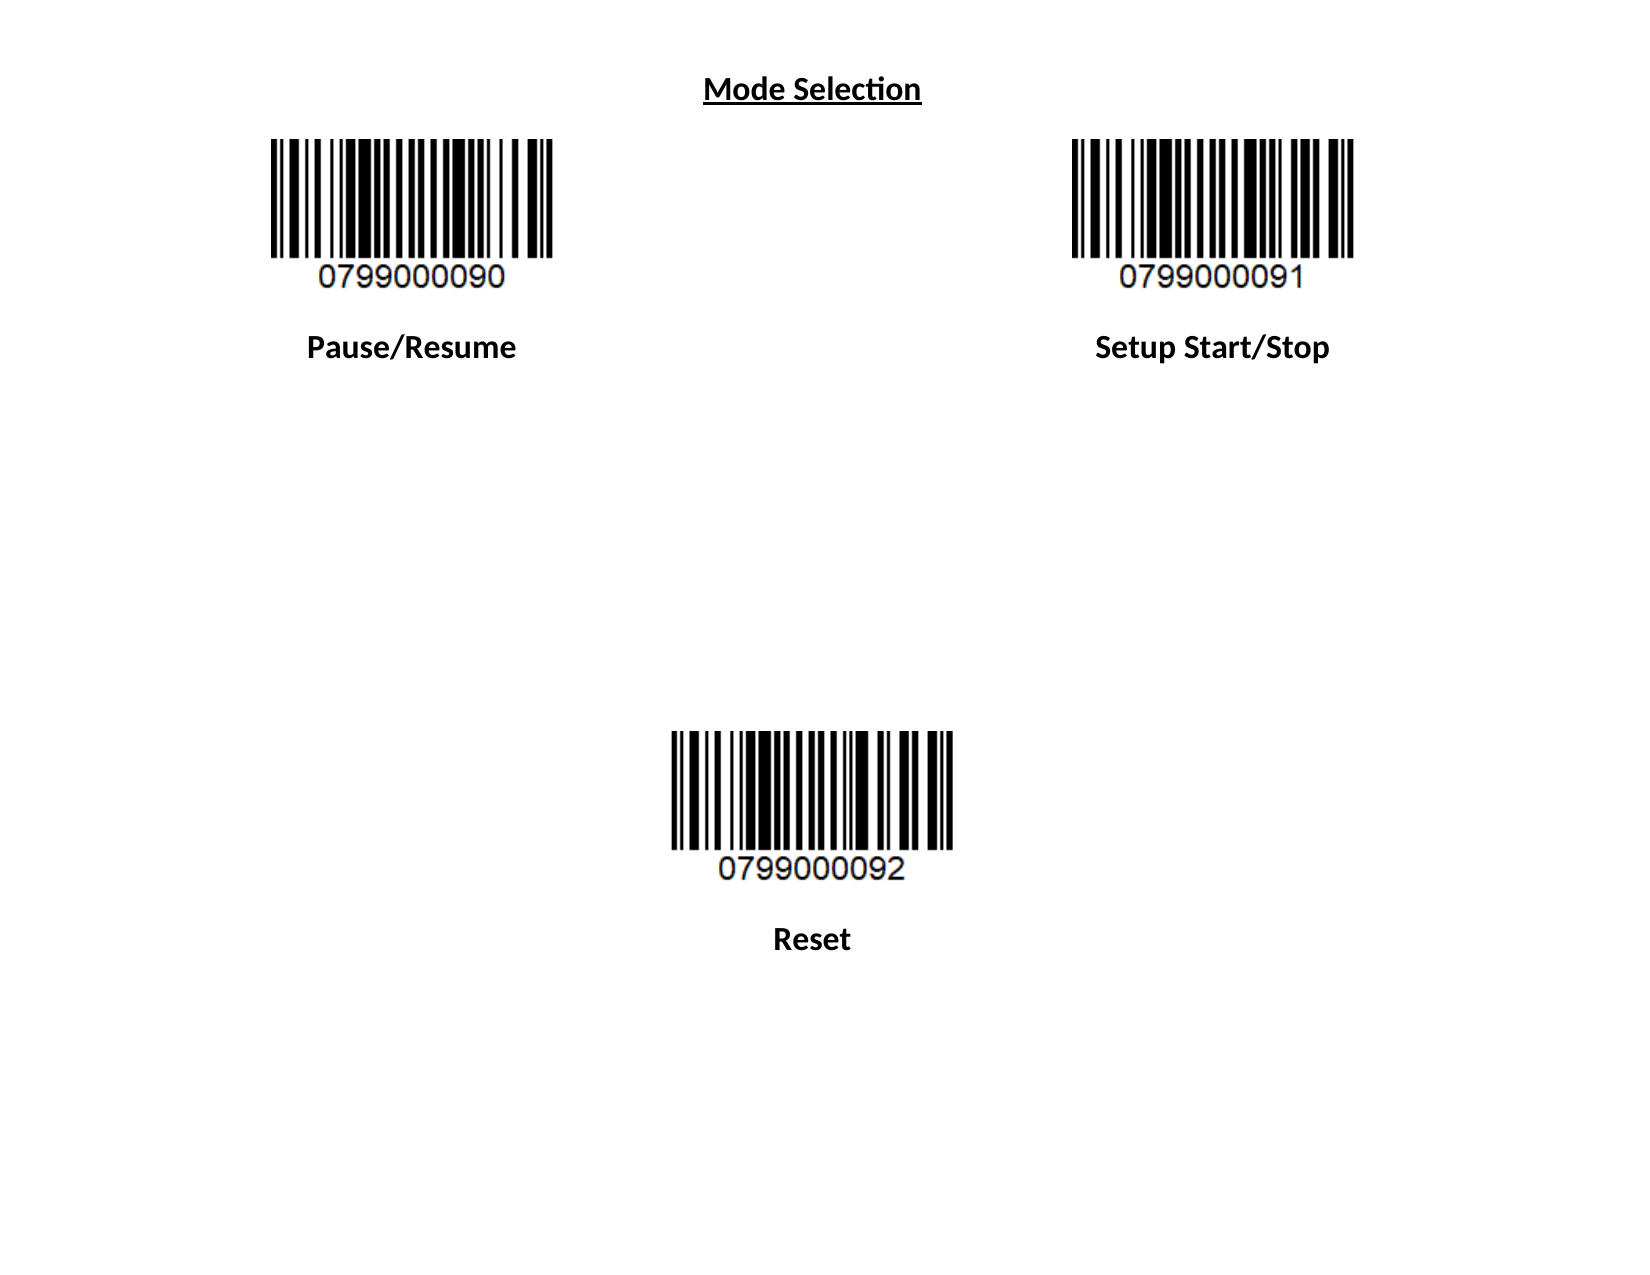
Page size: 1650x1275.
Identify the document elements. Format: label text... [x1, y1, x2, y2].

picture [1072, 139, 1354, 296]
picture [671, 731, 953, 888]
table_header Mode Selection [11, 38, 1613, 139]
table_cell Reset [11, 731, 1613, 1030]
table_cell Setup Start/Stop [812, 140, 1613, 731]
table_cell Pause/Resume [11, 140, 812, 731]
picture [271, 139, 553, 296]
